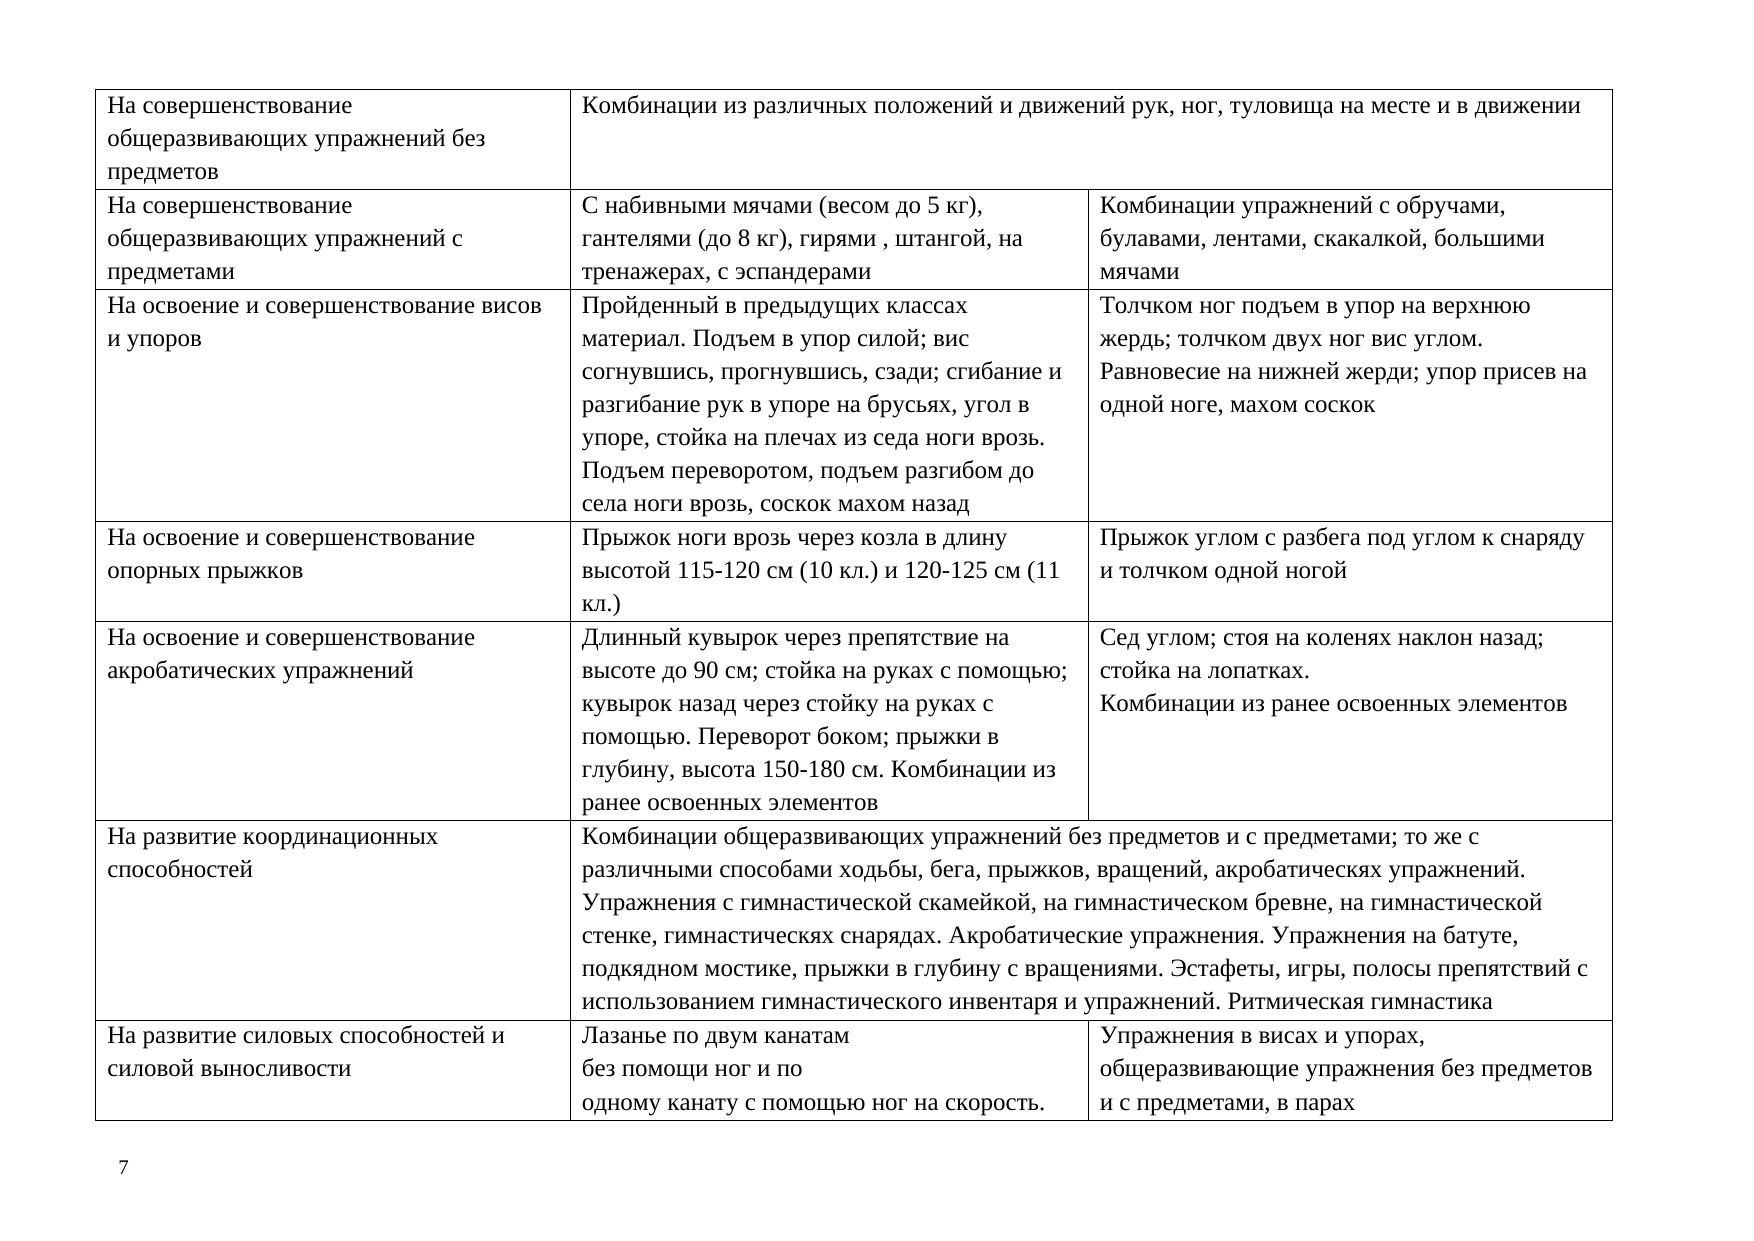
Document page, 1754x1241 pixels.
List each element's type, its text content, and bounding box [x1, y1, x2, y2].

table_cell Длинный кувырок через препятствие на высоте до 90 см; стойка на руках с помощью; кувырок назад через стойку на руках с помощью. Переворот боком; прыжки в глубину, высота 150-180 см. Комбинации из ранее освоенных элементов [571, 622, 1088, 820]
table_cell На освоение и совершенствование акробатических упражнений [96, 622, 570, 820]
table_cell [1089, 1021, 1612, 1119]
table_cell Пройденный в предыдущих классах материал. Подъем в упор силой; вис согнувшись, прогнувшись, сзади; сгибание и разгибание рук в упоре на брусьях, угол в упоре, стойка на плечах из седа ноги врозь. Подъем переворотом, подъем разгибом до села ноги врозь, соскок махом назад [571, 290, 1088, 521]
table_cell На освоение и совершенствование висов и упоров [96, 290, 570, 521]
table_cell Сед углом; стоя на коленях наклон назад; стойка на лопатках. Комбинации из ранее освоенных элементов [1089, 622, 1612, 820]
table_cell Толчком ног подъем в упор на верхнюю жердь; толчком двух ног вис углом. Равновесие на нижней жерди; упор присев на одной ноге, махом соскок [1089, 290, 1612, 521]
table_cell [96, 1021, 570, 1119]
table_cell Комбинации упражнений с обручами, булавами, лентами, скакалкой, большими мячами [1089, 190, 1612, 289]
table_cell Комбинации общеразвивающих упражнений без предметов и с предметами; то же с различными способами ходьбы, бега, прыжков, вращений, акробатическях упражнений. Упражнения с гимнастической скамейкой, на гимнастическом бревне, на гимнастической стенке, гимнастическях снарядах. Акробатические упражнения. Упражнения на батуте, подкядном мостике, прыжки в глубину с вращениями. Эстафеты, игры, полосы препятствий с использованием гимнастического инвентаря и упражнений. Ритмическая гимнастика [571, 821, 1612, 1019]
table_cell На развитие координационных способностей [96, 821, 570, 1019]
table_cell Прыжок углом с разбега под углом к снаряду и толчком одной ногой [1089, 522, 1612, 621]
table_cell На совершенствование общеразвивающих упражнений с предметами [96, 190, 570, 289]
table_cell На совершенствование общеразвивающих упражнений без предметов [96, 90, 570, 189]
table_cell С набивными мячами (весом до 5 кг), гантелями (до 8 кг), гирями , штангой, на тренажерах, с эспандерами [571, 190, 1088, 289]
table_cell На освоение и совершенствование опорных прыжков [96, 522, 570, 621]
table_cell Прыжок ноги врозь через козла в длину высотой 115-120 см (10 кл.) и 120-125 см (11 кл.) [571, 522, 1088, 621]
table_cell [571, 1021, 1088, 1119]
table_cell Комбинации из различных положений и движений рук, ног, туловища на месте и в движении [571, 90, 1612, 189]
